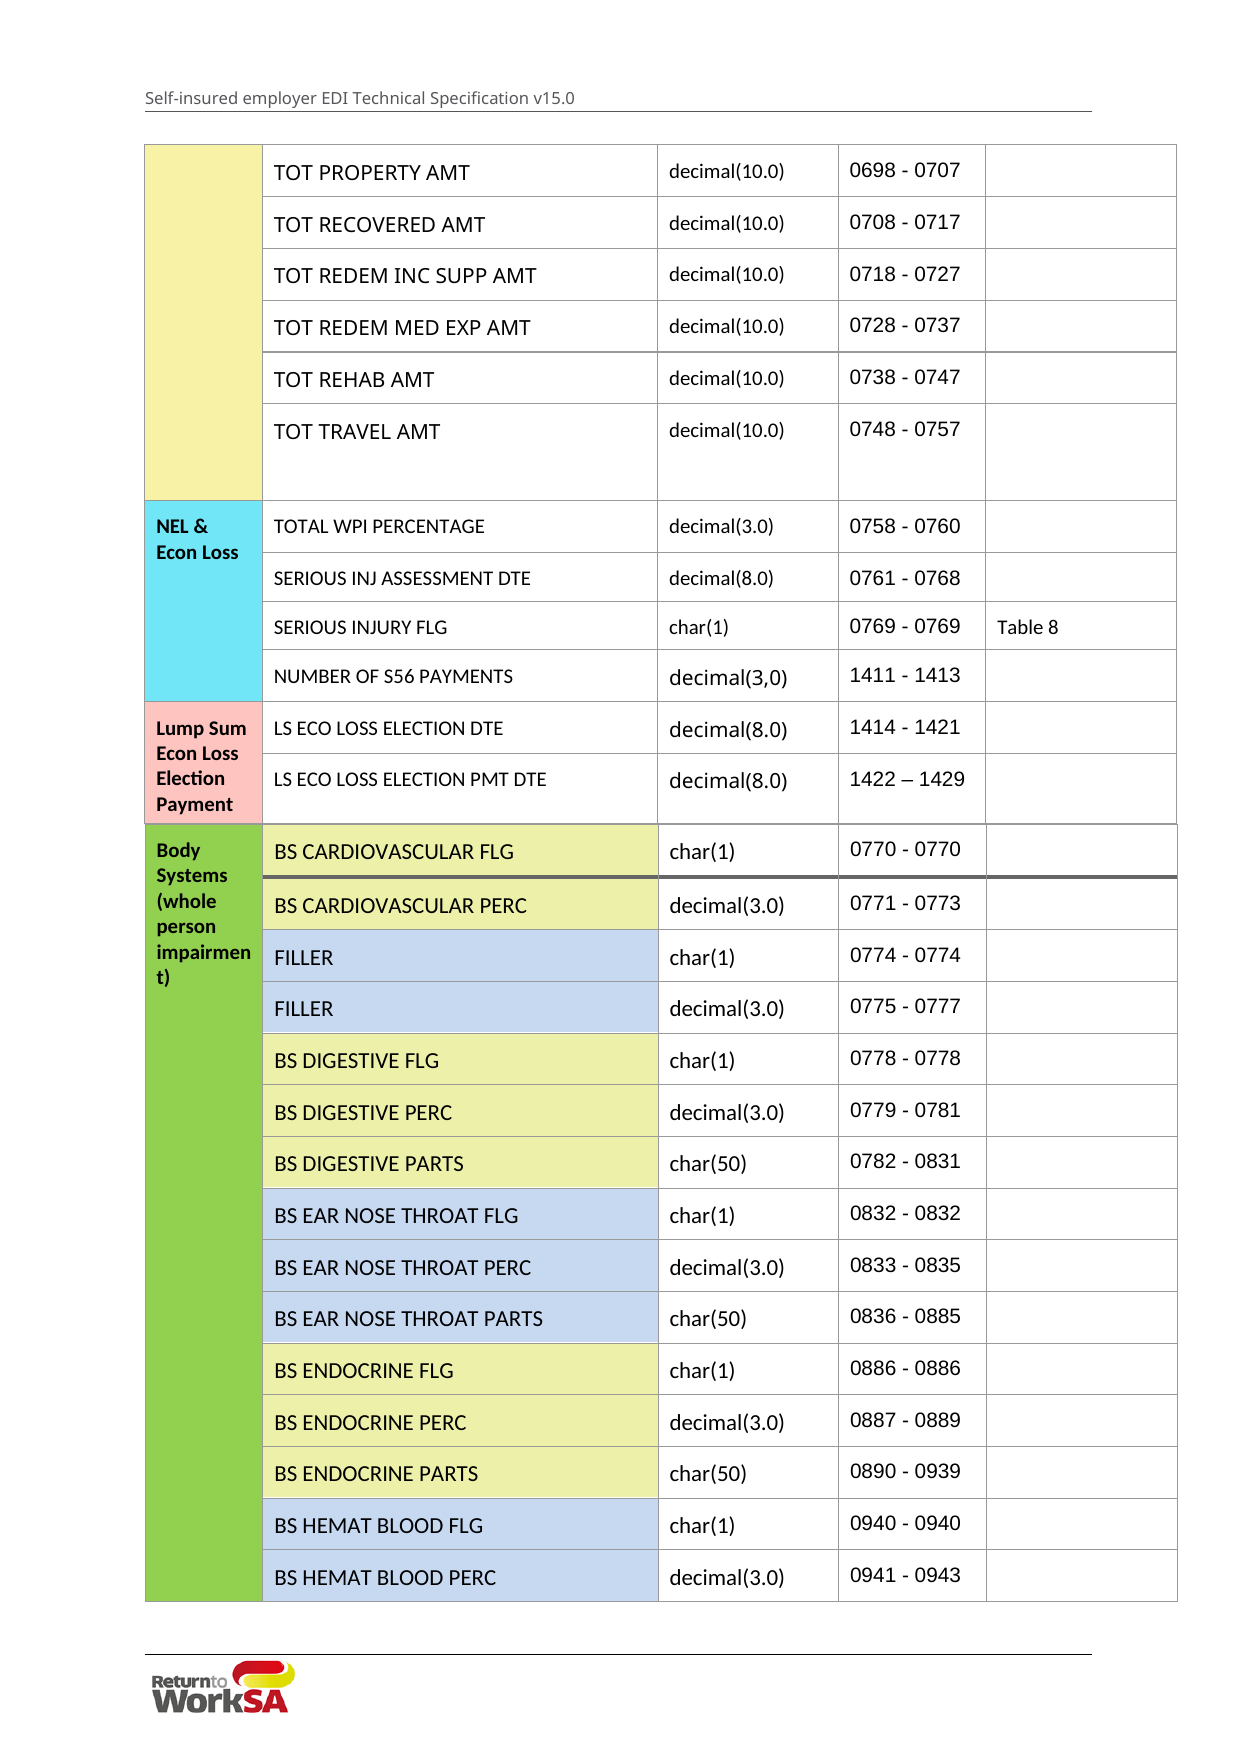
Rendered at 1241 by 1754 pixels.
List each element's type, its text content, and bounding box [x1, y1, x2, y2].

table_cell decimal(3.0) [659, 1085, 838, 1136]
table_cell BS DIGESTIVE PERC [263, 1085, 658, 1136]
table_cell [987, 1137, 1177, 1187]
table_cell 0708 - 0717 [839, 197, 985, 248]
table_cell BS HEMAT BLOOD FLG [263, 1499, 658, 1549]
table_header char(1) [659, 825, 838, 875]
table_cell NUMBER OF S56 PAYMENTS [263, 650, 657, 701]
table_cell BS HEMAT BLOOD PERC [263, 1550, 658, 1601]
table_cell [986, 353, 1176, 403]
table_cell TOT TRAVEL AMT [263, 404, 657, 500]
table_cell decimal(10.0) [658, 353, 838, 403]
table_cell decimal(8.0) [658, 754, 838, 823]
table_cell 0718 - 0727 [839, 249, 985, 300]
table_cell [987, 1499, 1177, 1549]
table_cell [986, 501, 1176, 552]
table_cell decimal(10.0) [658, 404, 838, 500]
table_cell [986, 404, 1176, 500]
table_cell 0890 - 0939 [839, 1447, 986, 1497]
table_cell [986, 197, 1176, 248]
table_cell [987, 1550, 1177, 1601]
table_cell char(1) [659, 930, 838, 981]
table_cell TOTAL WPI PERCENTAGE [263, 501, 657, 552]
table_cell decimal(8.0) [658, 553, 838, 601]
table_cell decimal(10.0) [658, 301, 838, 351]
table_cell 1414 - 1421 [839, 702, 985, 753]
table_cell 0778 - 0778 [839, 1034, 986, 1084]
table_cell char(1) [659, 1189, 838, 1239]
table_cell [987, 930, 1177, 981]
table_cell 0941 - 0943 [839, 1550, 986, 1601]
table_cell [986, 553, 1176, 601]
table_cell 0833 - 0835 [839, 1240, 986, 1291]
table_cell LS ECO LOSS ELECTION PMT DTE [263, 754, 657, 823]
table_cell 0832 - 0832 [839, 1189, 986, 1239]
table_cell NEL & Econ Loss [145, 501, 262, 701]
table_cell [986, 702, 1176, 753]
table_cell decimal(10.0) [658, 197, 838, 248]
table_cell [986, 650, 1176, 701]
table_cell decimal(3,0) [658, 650, 838, 701]
table_cell [987, 1240, 1177, 1291]
table_cell char(1) [659, 1499, 838, 1549]
table_cell BS DIGESTIVE PARTS [263, 1137, 658, 1187]
table_cell decimal(3.0) [659, 879, 838, 929]
table_cell TOT REHAB AMT [263, 353, 657, 403]
table_cell TOT PROPERTY AMT [263, 145, 657, 196]
table_cell char(50) [659, 1292, 838, 1342]
table_cell 0698 - 0707 [839, 145, 985, 196]
table_cell LS ECO LOSS ELECTION DTE [263, 702, 657, 753]
table_cell Lump Sum Econ Loss Election Payment [145, 702, 262, 823]
table_cell 0748 - 0757 [839, 404, 985, 500]
table_cell BS ENDOCRINE FLG [263, 1344, 658, 1394]
table_cell decimal(3.0) [659, 1395, 838, 1446]
table_cell 0775 - 0777 [839, 982, 986, 1032]
table_cell BS EAR NOSE THROAT PERC [263, 1240, 658, 1291]
table_cell 0771 - 0773 [839, 879, 986, 929]
table_cell BS EAR NOSE THROAT PARTS [263, 1292, 658, 1342]
table_cell decimal(3.0) [659, 1240, 838, 1291]
table_cell 0779 - 0781 [839, 1085, 986, 1136]
table_cell 0769 - 0769 [839, 602, 985, 649]
table_cell SERIOUS INJ ASSESSMENT DTE [263, 553, 657, 601]
table_cell 0761 - 0768 [839, 553, 985, 601]
table_header Body Systems (whole person impairment) [146, 825, 262, 1601]
table_cell BS DIGESTIVE FLG [263, 1034, 658, 1084]
table_cell [986, 145, 1176, 196]
table_cell decimal(8.0) [658, 702, 838, 753]
table_cell TOT REDEM INC SUPP AMT [263, 249, 657, 300]
table_cell char(1) [658, 602, 838, 649]
table_header BS CARDIOVASCULAR FLG [263, 825, 658, 875]
table_cell SERIOUS INJURY FLG [263, 602, 657, 649]
table_cell BS EAR NOSE THROAT FLG [263, 1189, 658, 1239]
table_cell char(50) [659, 1137, 838, 1187]
table_cell [987, 879, 1177, 929]
table_cell [987, 1395, 1177, 1446]
table_cell 0782 - 0831 [839, 1137, 986, 1187]
table_cell [987, 1034, 1177, 1084]
table_cell 1422 – 1429 [839, 754, 985, 823]
table_cell 0887 - 0889 [839, 1395, 986, 1446]
table_cell [987, 1189, 1177, 1239]
table_cell decimal(3.0) [659, 982, 838, 1032]
table_cell [986, 754, 1176, 823]
table_cell BS CARDIOVASCULAR PERC [263, 879, 658, 929]
table_cell decimal(3.0) [658, 501, 838, 552]
table_cell Table 8 [986, 602, 1176, 649]
table_cell TOT REDEM MED EXP AMT [263, 301, 657, 351]
table_cell TOT RECOVERED AMT [263, 197, 657, 248]
table_cell 0940 - 0940 [839, 1499, 986, 1549]
table_header [987, 825, 1177, 875]
table_cell [987, 1344, 1177, 1394]
table_cell decimal(3.0) [659, 1550, 838, 1601]
table_cell BS ENDOCRINE PARTS [263, 1447, 658, 1497]
table_cell decimal(10.0) [658, 145, 838, 196]
table_cell 0836 - 0885 [839, 1292, 986, 1342]
table_cell [987, 1085, 1177, 1136]
table_cell [987, 1447, 1177, 1497]
table_cell char(50) [659, 1447, 838, 1497]
table_cell [986, 249, 1176, 300]
table_cell [987, 982, 1177, 1032]
table_cell [987, 1292, 1177, 1342]
table_cell [986, 301, 1176, 351]
table_cell FILLER [263, 982, 658, 1032]
table_header 0770 - 0770 [839, 825, 986, 875]
table_cell 0728 - 0737 [839, 301, 985, 351]
table_cell BS ENDOCRINE PERC [263, 1395, 658, 1446]
table_cell 0886 - 0886 [839, 1344, 986, 1394]
table_cell 0774 - 0774 [839, 930, 986, 981]
table_cell 0738 - 0747 [839, 353, 985, 403]
table_cell decimal(10.0) [658, 249, 838, 300]
table_cell char(1) [659, 1034, 838, 1084]
table_cell FILLER [263, 930, 658, 981]
table_cell 0758 - 0760 [839, 501, 985, 552]
table_cell 1411 - 1413 [839, 650, 985, 701]
table_cell char(1) [659, 1344, 838, 1394]
